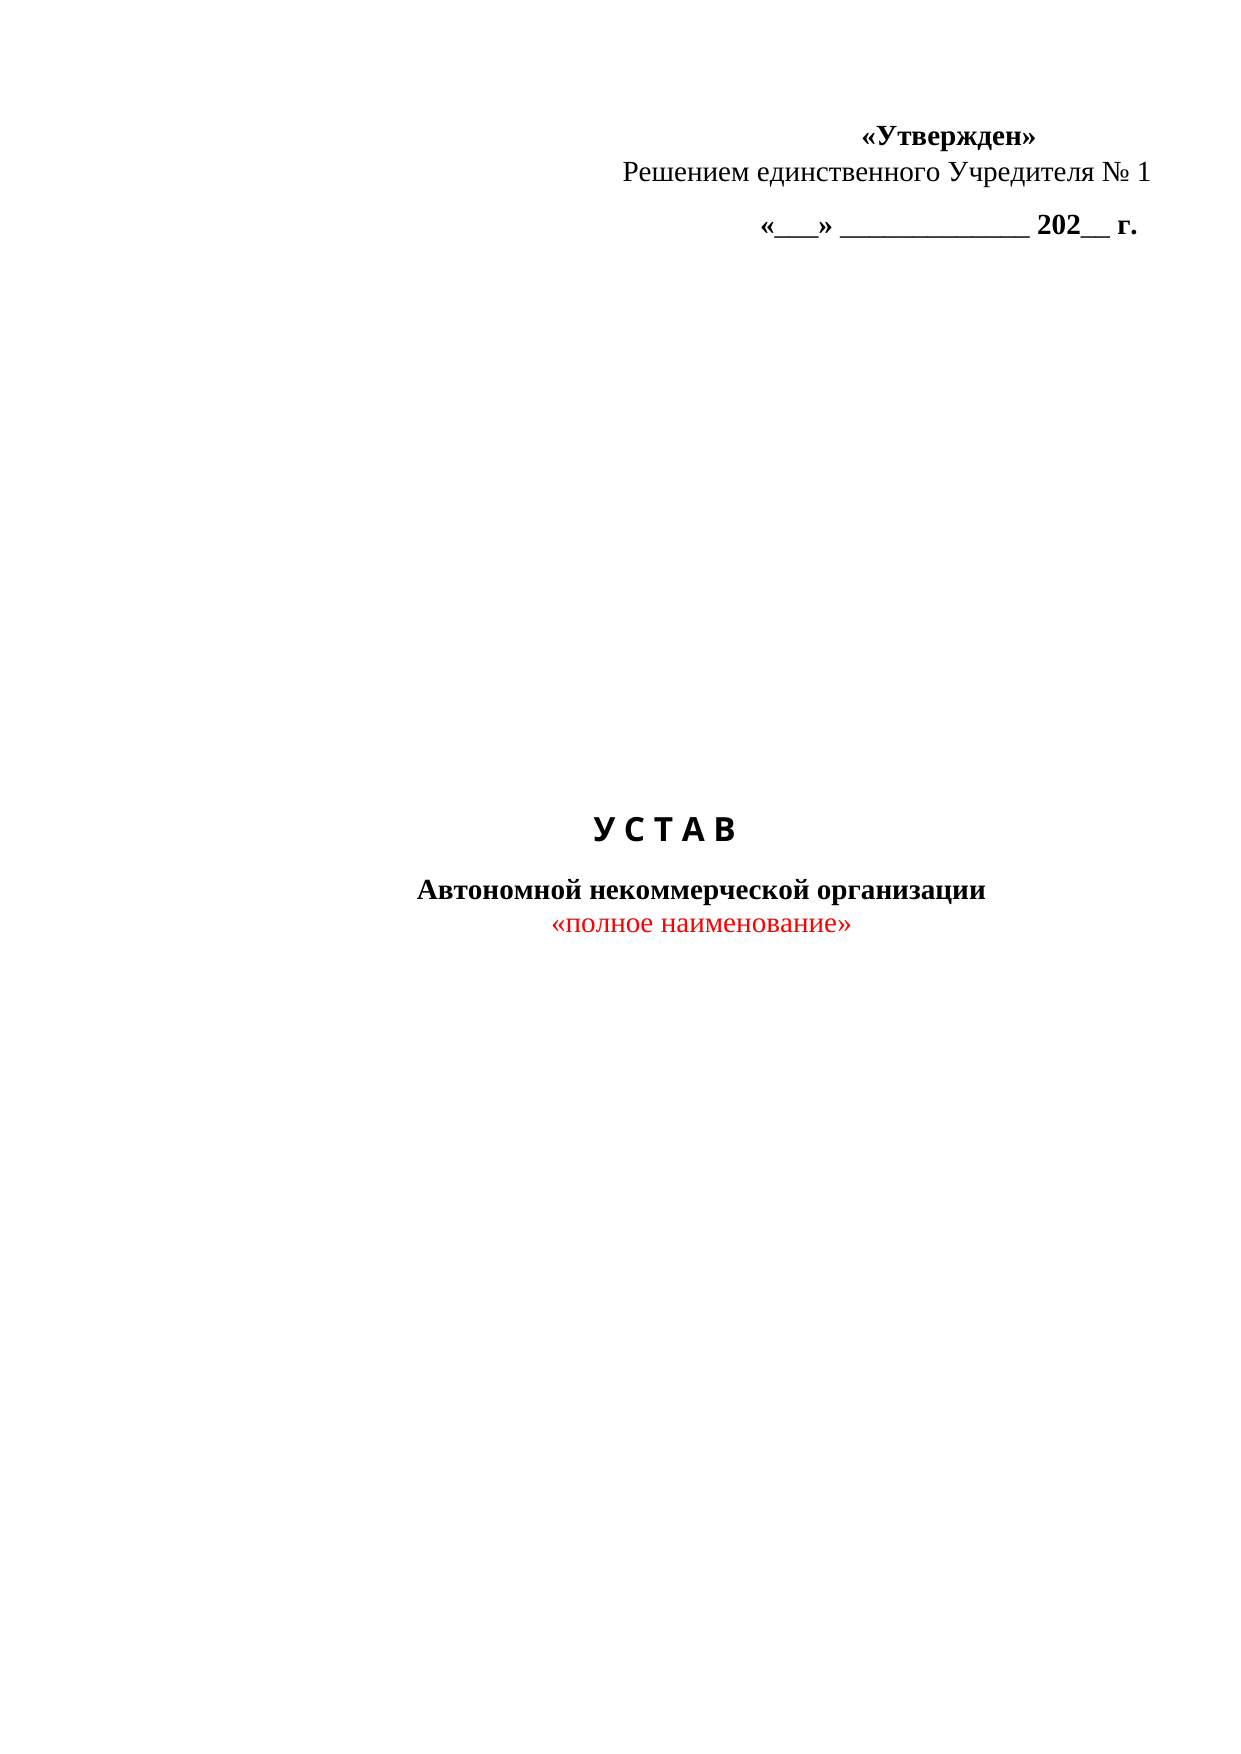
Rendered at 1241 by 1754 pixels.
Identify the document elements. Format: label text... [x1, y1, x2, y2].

text «Утвержден» [251, 118, 1152, 152]
text Решением единственного Учредителя № 1 [177, 154, 1152, 188]
text «полное наименование» [177, 905, 1152, 939]
text У С Т А В [177, 806, 1152, 852]
text «___» _____________ 202__ г. [251, 207, 1152, 241]
text Автономной некоммерческой организации [177, 872, 1152, 905]
